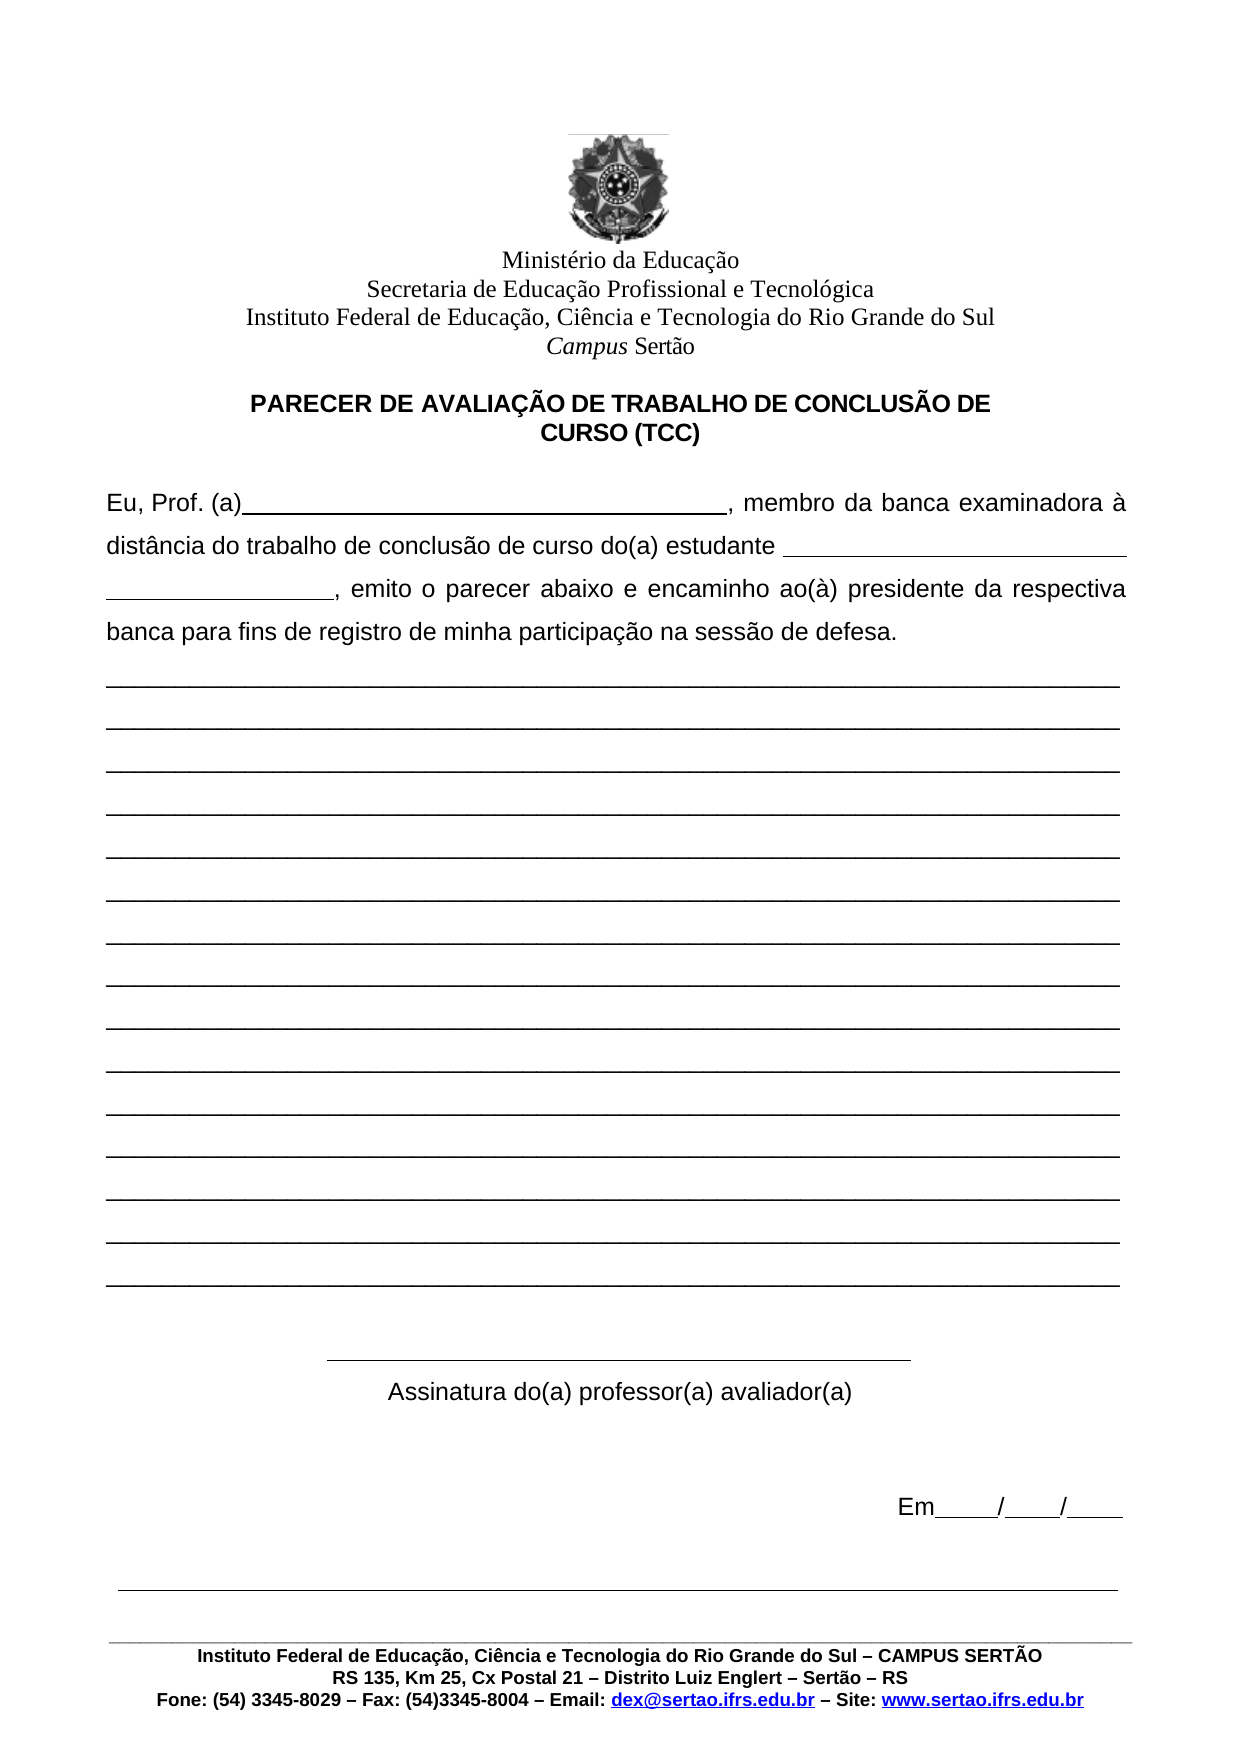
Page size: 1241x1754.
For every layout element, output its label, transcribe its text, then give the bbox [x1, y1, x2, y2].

text Secretaria de Educação Profissional e Tecnológica [363, 274, 877, 302]
text Assinatura do(a) professor(a) avaliador(a) [106, 1377, 1134, 1405]
picture [568, 134, 669, 244]
text Ministério da Educação [497, 245, 743, 274]
text Eu, Prof. (a) , membro da banca examinadora à distância do trabalho de conclusão de curso do(a) estudante , emito o parecer abaixo e encaminho ao(à) presidente da respectiva banca para fins de registro de minha participação na sessão de defesa. [106, 488, 1127, 646]
text PARECER DE AVALIAÇÃO DE TRABALHO DE CONCLUSÃO DE CURSO (TCC) [213, 389, 1029, 446]
text Em / / [106, 1492, 1122, 1520]
text Campus Sertão [536, 331, 705, 360]
text _______________________________________________________________________________________________________________________________________________________________________________________________________________________________________________________________________________________________________________________________________________________________________________________________________________________________________________________________________________________________________________________________________________________________________________________________________________________________________________________________________________________________________________________________________________________________________________________________________________________________________________________________________________________________________________________________________________________________________________________________________________________________________________________________________________________________________________________________________ [106, 659, 1127, 1288]
text Instituto Federal de Educação, Ciência e Tecnologia do Rio Grande do Sul [242, 302, 998, 331]
